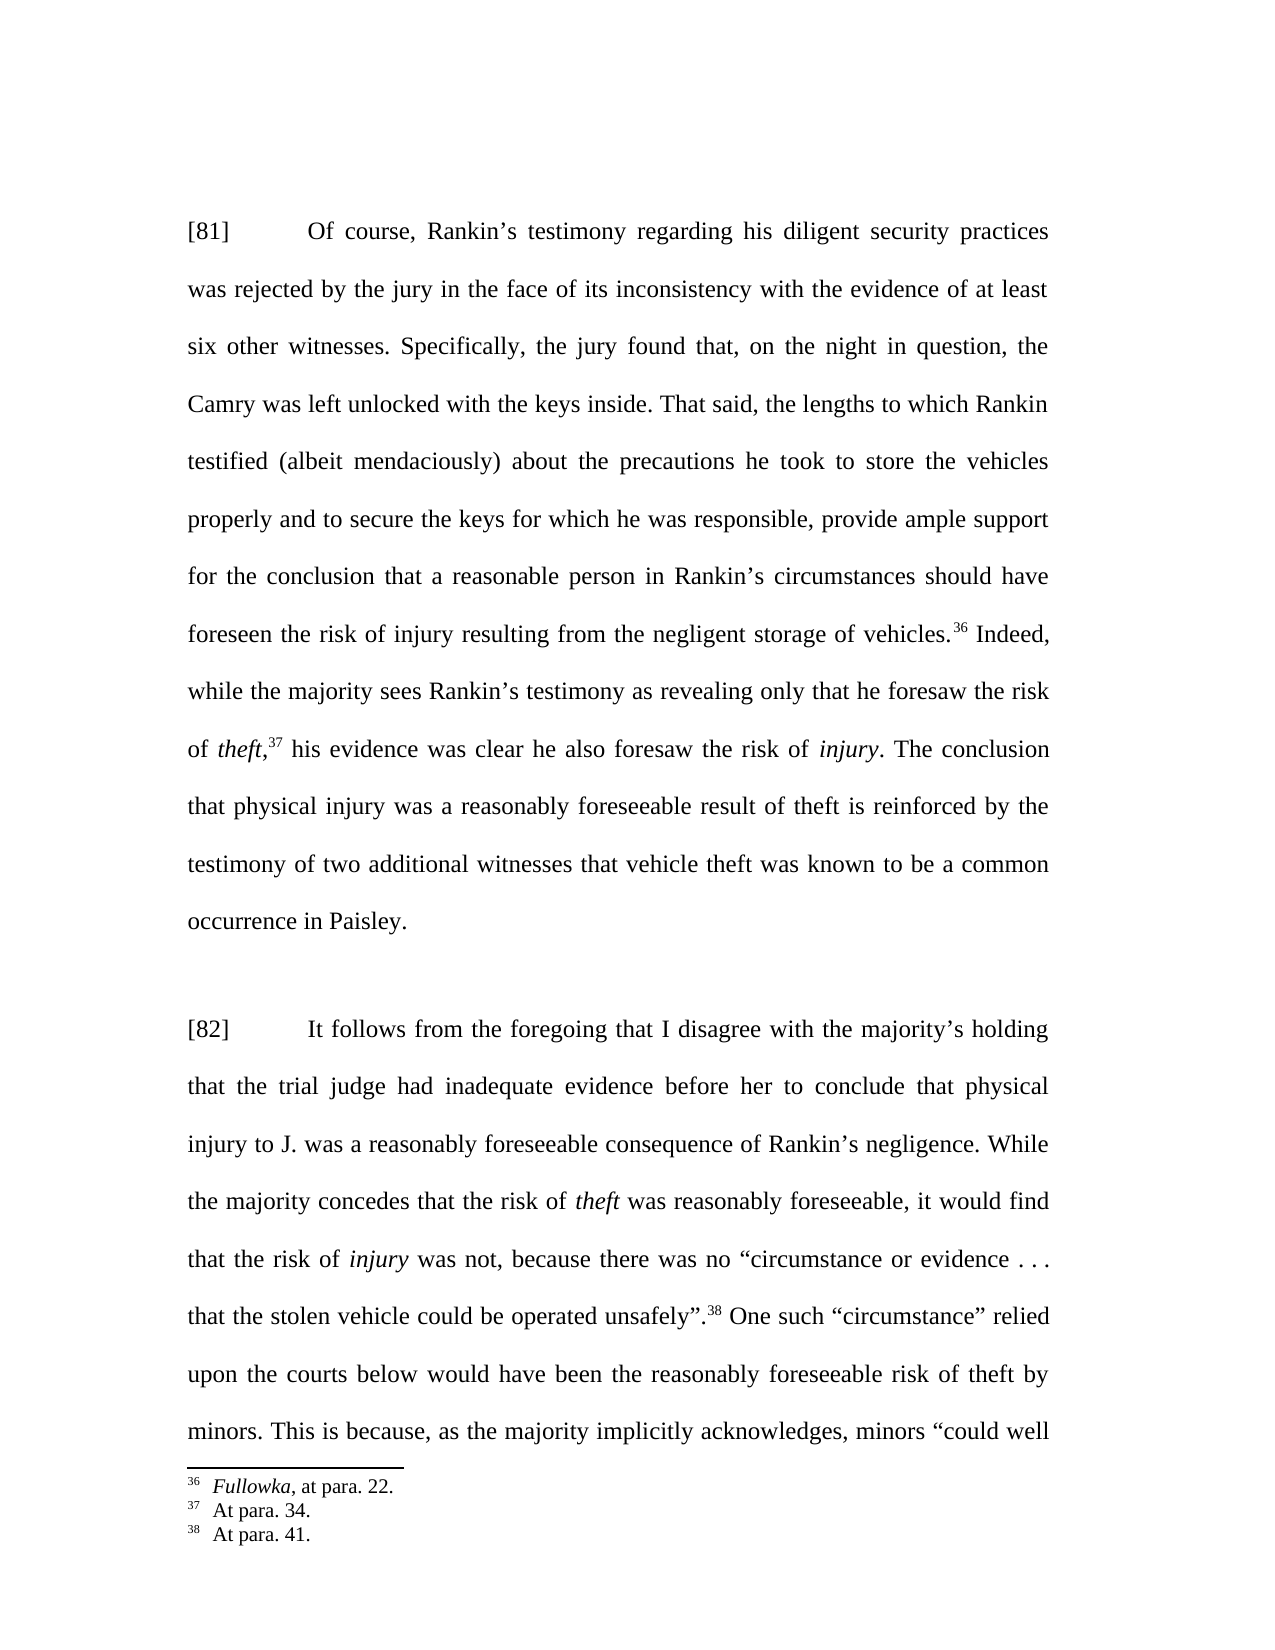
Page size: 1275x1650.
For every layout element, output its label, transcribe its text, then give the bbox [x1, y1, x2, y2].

text Of course, Rankin’s testimony regarding his diligent security practices was rejected by the jury in the face of its inconsistency with the evidence of at least six other witnesses. Specifically, the jury found that, on the night in question, the Camry was left unlocked with the keys inside. That said, the lengths to which Rankin testified (albeit mendaciously) about the precautions he took to store the vehicles properly and to secure the keys for which he was responsible, provide ample support for the conclusion that a reasonable person in Rankin’s circumstances should have foreseen the risk of injury resulting from the negligent storage of vehicles. Indeed, while the majority sees Rankin’s testimony as revealing only that he foresaw the risk of theft, his evidence was clear he also foresaw the risk of injury. The conclusion that physical injury was a reasonably foreseeable result of theft is reinforced by the testimony of two additional witnesses that vehicle theft was known to be a common occurrence in Paisley. [187, 216, 1050, 935]
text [187, 1014, 1050, 1445]
